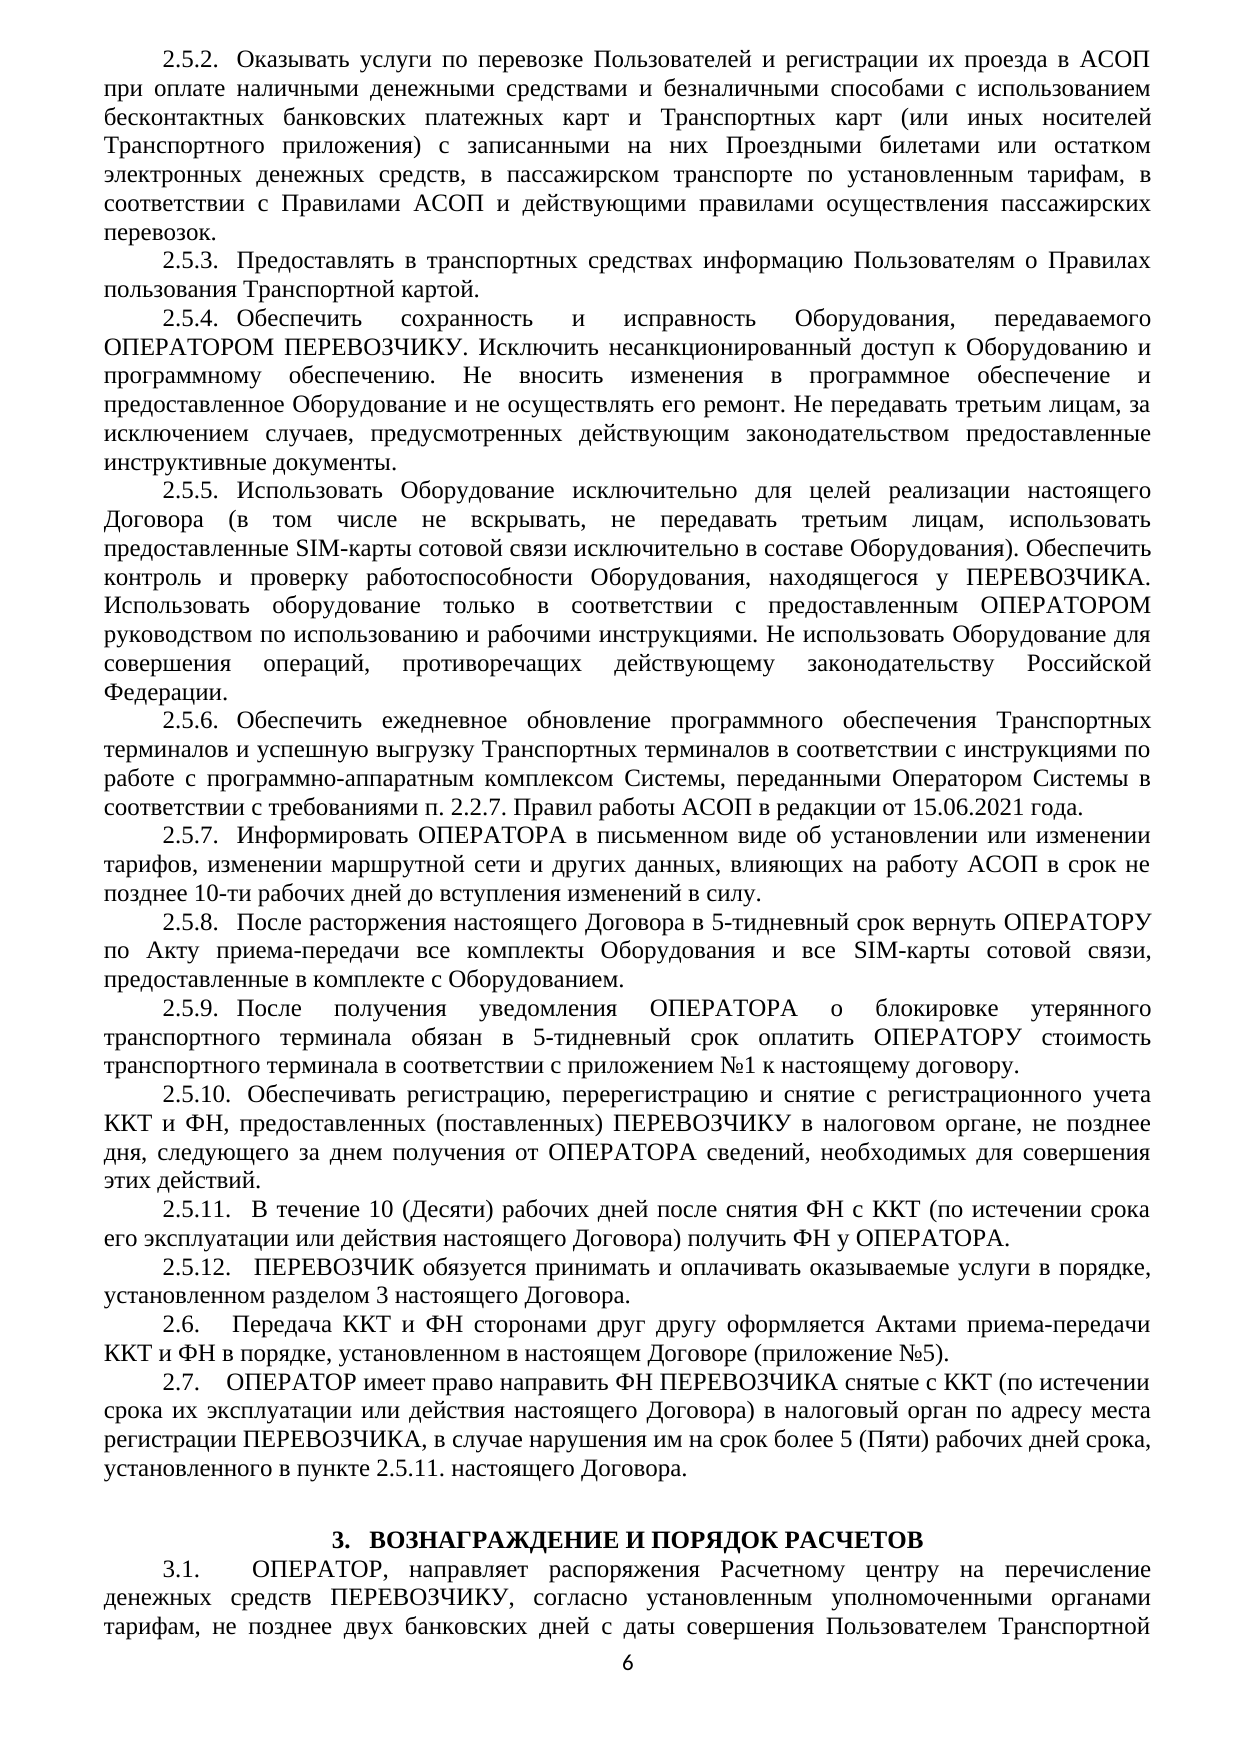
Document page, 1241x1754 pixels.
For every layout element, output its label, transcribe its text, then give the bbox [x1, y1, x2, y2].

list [103, 1554, 1152, 1640]
list В течение 10 (Десяти) рабочих дней после снятия ФН с ККТ (по истечении срока его эксплуатации или действия настоящего Договора) получить ФН у ОПЕРАТОРА. [103, 1194, 1152, 1252]
list ВОЗНАГРАЖДЕНИЕ И ПОРЯДОК РАСЧЕТОВ [103, 1525, 1152, 1554]
list После получения уведомления ОПЕРАТОРА о блокировке утерянного транспортного терминала обязан в 5-тидневный срок оплатить ОПЕРАТОРУ стоимость транспортного терминала в соответствии с приложением №1 к настоящему договору. [103, 993, 1152, 1079]
list Обеспечить ежедневное обновление программного обеспечения Транспортных терминалов и успешную выгрузку Транспортных терминалов в соответствии с инструкциями по работе с программно-аппаратным комплексом Системы, переданными Оператором Системы в соответствии с требованиями п. 2.2.7. Правил работы АСОП в редакции от 15.06.2021 года. [103, 706, 1152, 821]
list 2.6. Передача ККТ и ФН сторонами друг другу оформляется Актами приема-передачи ККТ и ФН в порядке, установленном в настоящем Договоре (приложение №5). [103, 1309, 1152, 1367]
list Обеспечивать регистрацию, перерегистрацию и снятие с регистрационного учета ККТ и ФН, предоставленных (поставленных) ПЕРЕВОЗЧИКУ в налоговом органе, не позднее дня, следующего за днем получения от ОПЕРАТОРА сведений, необходимых для совершения этих действий. [103, 1079, 1152, 1194]
list ПЕРЕВОЗЧИК обязуется принимать и оплачивать оказываемые услуги в порядке, установленном разделом 3 настоящего Договора. [103, 1252, 1152, 1309]
list После расторжения настоящего Договора в 5-тидневный срок вернуть ОПЕРАТОРУ по Акту приема-передачи все комплекты Оборудования и все SIM-карты сотовой связи, предоставленные в комплекте с Оборудованием. [103, 907, 1152, 993]
list Предоставлять в транспортных средствах информацию Пользователям о Правилах пользования Транспортной картой. [103, 246, 1152, 303]
list Оказывать услуги по перевозке Пользователей и регистрации их проезда в АСОП при оплате наличными денежными средствами и безналичными способами с использованием бесконтактных банковских платежных карт и Транспортных карт (или иных носителей Транспортного приложения) с записанными на них Проездными билетами или остатком электронных денежных средств, в пассажирском транспорте по установленным тарифам, в соответствии с Правилами АСОП и действующими правилами осуществления пассажирских перевозок. [103, 44, 1152, 246]
list Использовать Оборудование исключительно для целей реализации настоящего Договора (в том числе не вскрывать, не передавать третьим лицам, использовать предоставленные SIM-карты сотовой связи исключительно в составе Оборудования). Обеспечить контроль и проверку работоспособности Оборудования, находящегося у ПЕРЕВОЗЧИКА. Использовать оборудование только в соответствии с предоставленным ОПЕРАТОРОМ руководством по использованию и рабочими инструкциями. Не использовать Оборудование для совершения операций, противоречащих действующему законодательству Российской Федерации. [103, 476, 1152, 706]
list Информировать ОПЕРАТОРА в письменном виде об установлении или изменении тарифов, изменении маршрутной сети и других данных, влияющих на работу АСОП в срок не позднее 10-ти рабочих дней до вступления изменений в силу. [103, 821, 1152, 907]
list 2.7. ОПЕРАТОР имеет право направить ФН ПЕРЕВОЗЧИКА снятые с ККТ (по истечении срока их эксплуатации или действия настоящего Договора) в налоговый орган по адресу места регистрации ПЕРЕВОЗЧИКА, в случае нарушения им на срок более 5 (Пяти) рабочих дней срока, установленного в пункте 2.5.11. настоящего Договора. [103, 1367, 1152, 1482]
list Обеспечить сохранность и исправность Оборудования, передаваемого ОПЕРАТОРОМ ПЕРЕВОЗЧИКУ. Исключить несанкционированный доступ к Оборудованию и программному обеспечению. Не вносить изменения в программное обеспечение и предоставленное Оборудование и не осуществлять его ремонт. Не передавать третьим лицам, за исключением случаев, предусмотренных действующим законодательством предоставленные инструктивные документы. [103, 303, 1152, 476]
